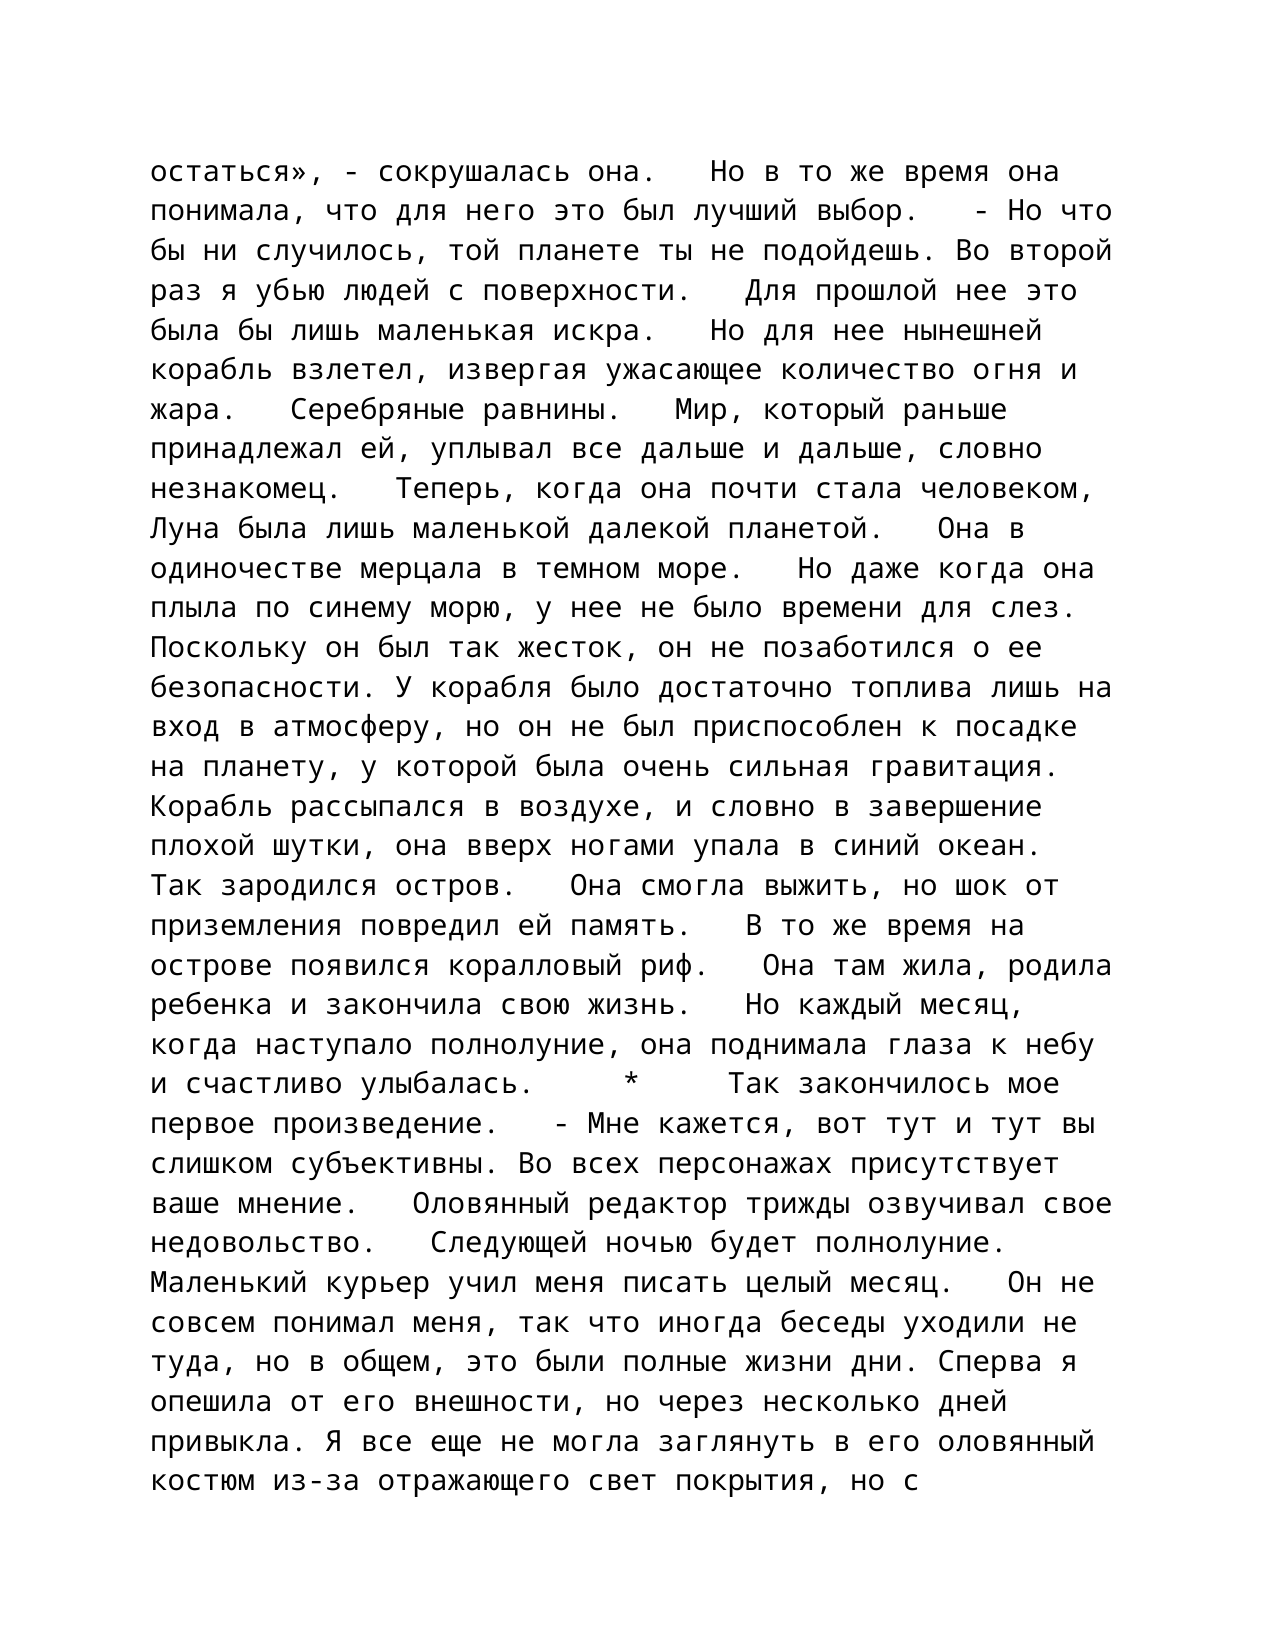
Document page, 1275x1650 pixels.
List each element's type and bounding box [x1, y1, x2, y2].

text [150, 150, 1125, 1499]
